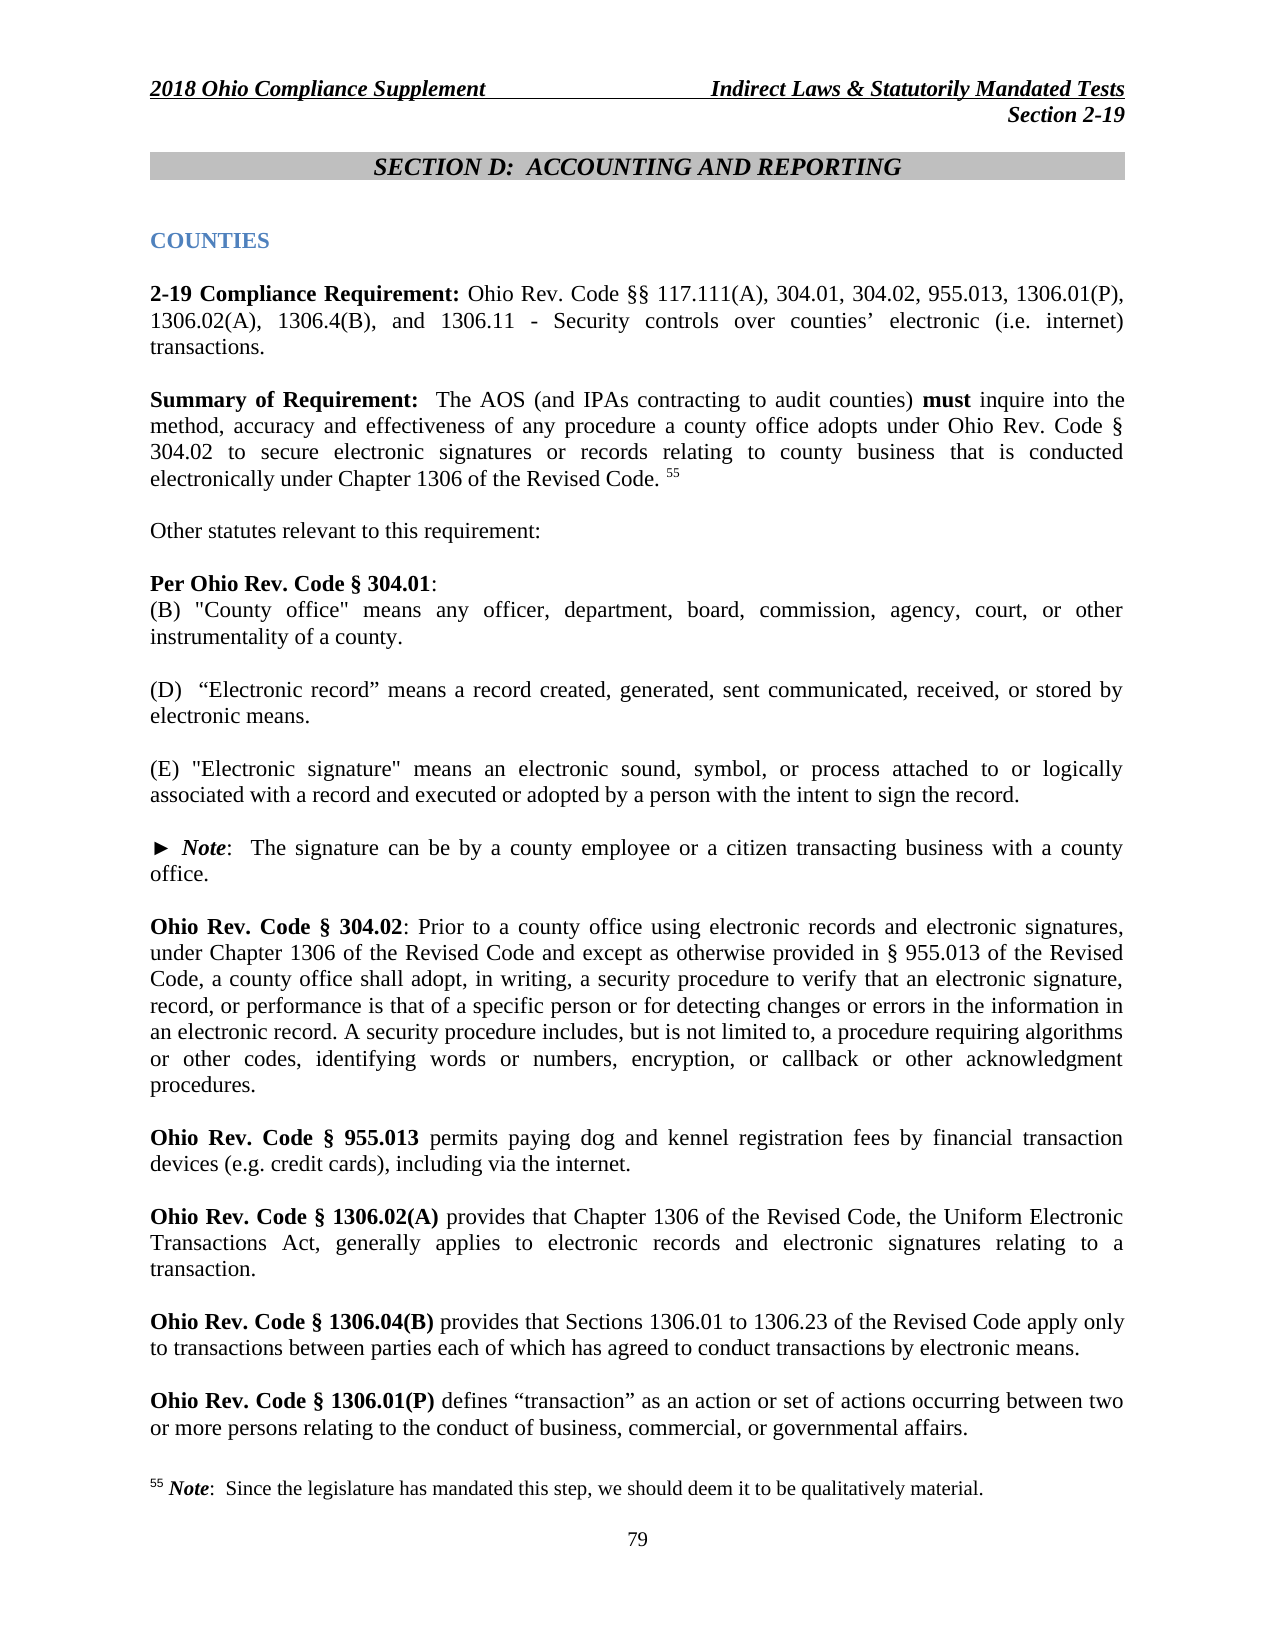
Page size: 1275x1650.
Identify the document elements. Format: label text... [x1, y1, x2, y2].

text Other statutes relevant to this requirement: [150, 517, 1125, 544]
text Ohio Rev. Code § 955.013 permits paying dog and kennel registration fees by financial transaction devices (e.g. credit cards), including via the internet. [150, 1124, 1125, 1176]
text Ohio Rev. Code § 1306.04(B) provides that Sections 1306.01 to 1306.23 of the Revised Code apply only to transactions between parties each of which has agreed to conduct transactions by electronic means. [150, 1308, 1125, 1361]
text Ohio Rev. Code § 304.02: Prior to a county office using electronic records and electronic signatures, under Chapter 1306 of the Revised Code and except as otherwise provided in § 955.013 of the Revised Code, a county office shall adopt, in writing, a security procedure to verify that an electronic signature, record, or performance is that of a specific person or for detecting changes or errors in the information in an electronic record. A security procedure includes, but is not limited to, a procedure requiring algorithms or other codes, identifying words or numbers, encryption, or callback or other acknowledgment procedures. [150, 913, 1125, 1097]
text Per Ohio Rev. Code § 304.01: [150, 570, 1125, 597]
text Ohio Rev. Code § 1306.02(A) provides that Chapter 1306 of the Revised Code, the Uniform Electronic Transactions Act, generally applies to electronic records and electronic signatures relating to a transaction. [150, 1203, 1125, 1282]
subtitle Counties [150, 228, 1125, 254]
subtitle SECTION D: ACCOUNTING AND REPORTING [150, 152, 1125, 180]
subtitle 2-19 Compliance Requirement: Ohio Rev. Code §§ 117.111(A), 304.01, 304.02, 955.013, 1306.01(P), 1306.02(A), 1306.4(B), and 1306.11 - Security controls over counties’ electronic (i.e. internet) transactions. [150, 280, 1125, 359]
text (E) "Electronic signature" means an electronic sound, symbol, or process attached to or logically associated with a record and executed or adopted by a person with the intent to sign the record. [150, 755, 1125, 807]
text Ohio Rev. Code § 1306.01(P) defines “transaction” as an action or set of actions occurring between two or more persons relating to the conduct of business, commercial, or governmental affairs. [150, 1387, 1125, 1440]
text Summary of Requirement: The AOS (and IPAs contracting to audit counties) must inquire into the method, accuracy and effectiveness of any procedure a county office adopts under Ohio Rev. Code § 304.02 to secure electronic signatures or records relating to county business that is conducted electronically under Chapter 1306 of the Revised Code. [150, 386, 1125, 491]
text (B) "County office" means any officer, department, board, commission, agency, court, or other instrumentality of a county. [150, 597, 1125, 649]
text (D) “Electronic record” means a record created, generated, sent communicated, received, or stored by electronic means. [150, 676, 1125, 728]
text ► Note: The signature can be by a county employee or a citizen transacting business with a county office. [150, 834, 1125, 886]
